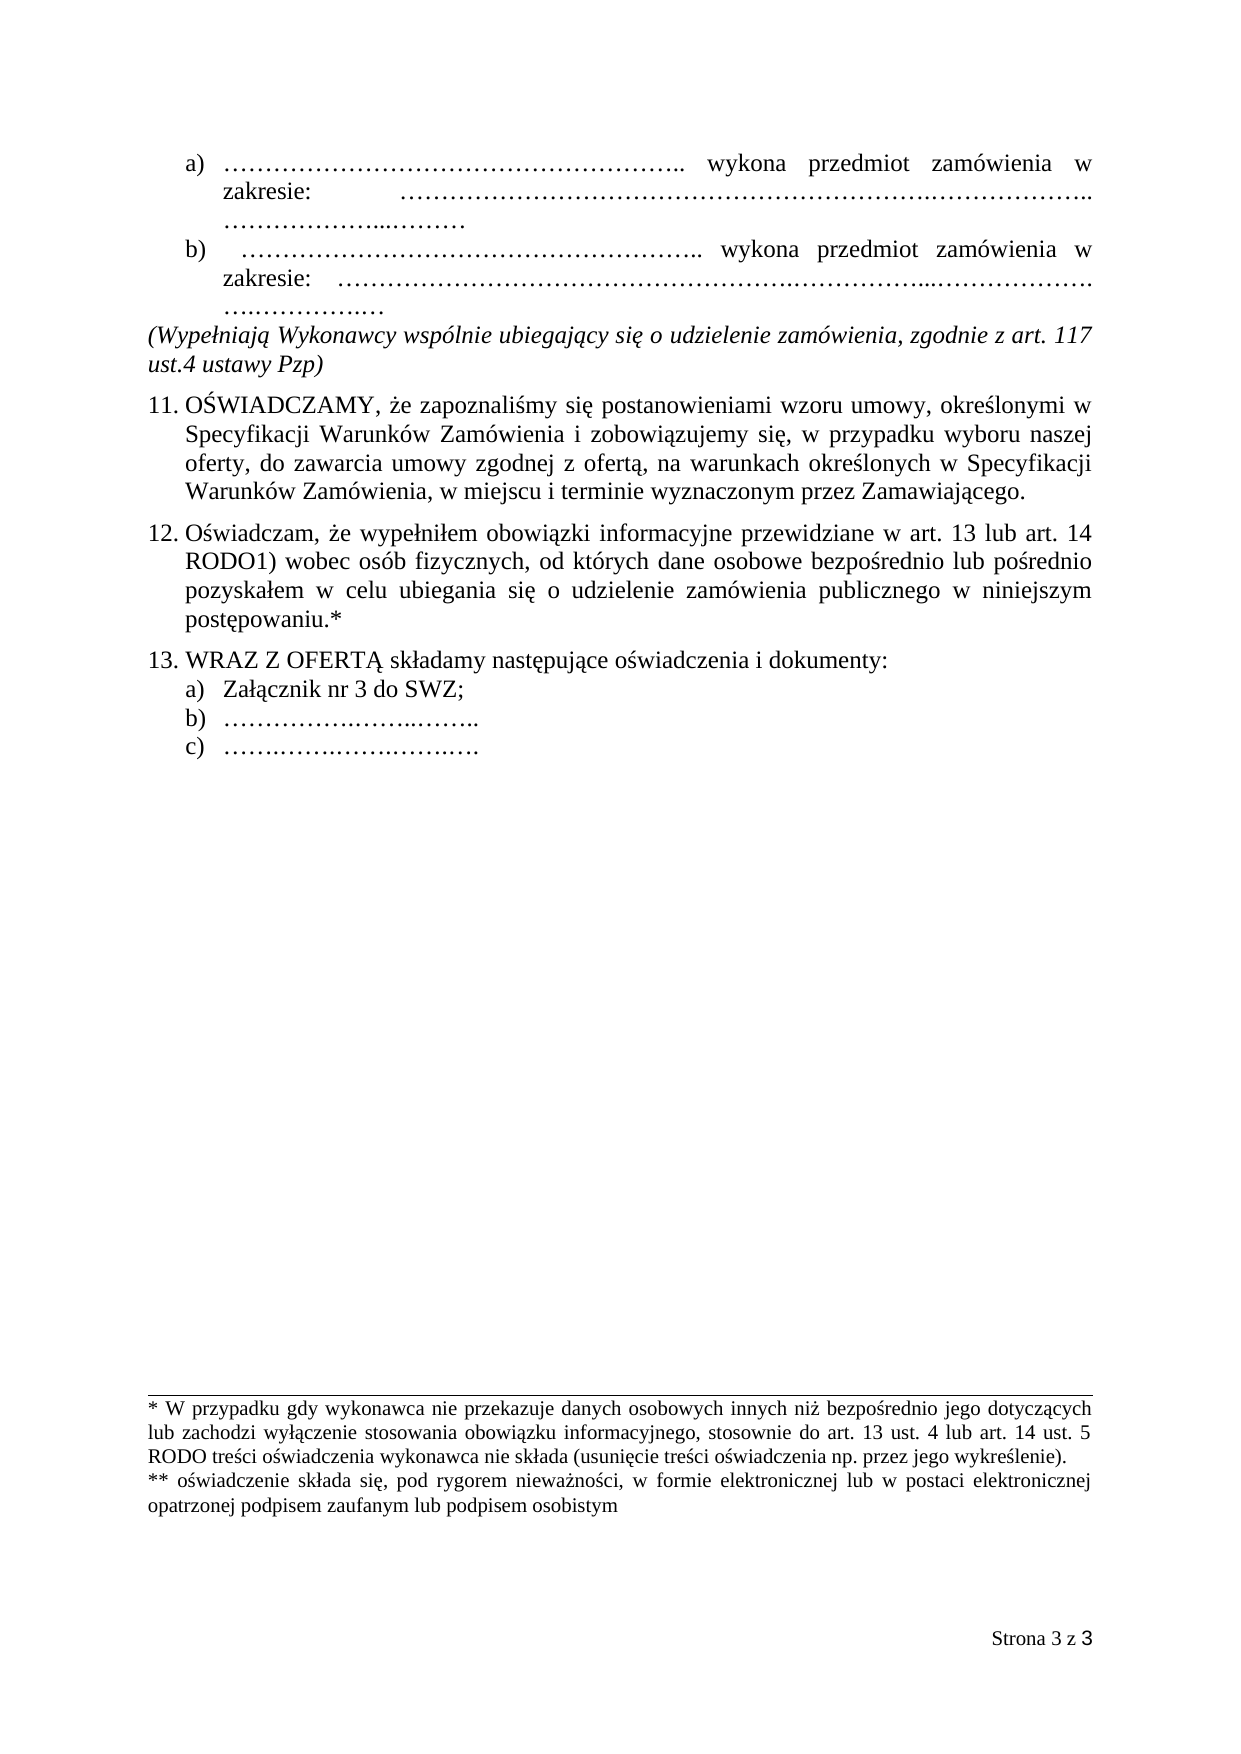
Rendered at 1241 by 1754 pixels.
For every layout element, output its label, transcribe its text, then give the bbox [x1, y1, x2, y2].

list ……………………………………………….. wykona przedmiot zamówienia w zakresie: ……………………………………………………….………………..………………...……… [185, 148, 1093, 234]
text (Wypełniają Wykonawcy wspólnie ubiegający się o udzielenie zamówienia, zgodnie z art. 117 ust.4 ustawy Pzp) [148, 320, 1093, 378]
list Oświadczam, że wypełniłem obowiązki informacyjne przewidziane w art. 13 lub art. 14 RODO1) wobec osób fizycznych, od których dane osobowe bezpośrednio lub pośrednio pozyskałem w celu ubiegania się o udzielenie zamówienia publicznego w niniejszym postępowaniu.* [148, 518, 1093, 633]
list …….…….…….…….…. [185, 731, 1093, 760]
list ……………………………………………….. wykona przedmiot zamówienia w zakresie: ……………………………………………….……………...……………….….………….… [185, 234, 1093, 320]
list OŚWIADCZAMY, że zapoznaliśmy się postanowieniami wzoru umowy, określonymi w Specyfikacji Warunków Zamówienia i zobowiązujemy się, w przypadku wyboru naszej oferty, do zawarcia umowy zgodnej z ofertą, na warunkach określonych w Specyfikacji Warunków Zamówienia, w miejscu i terminie wyznaczonym przez Zamawiającego. [148, 390, 1093, 505]
text ** oświadczenie składa się, pod rygorem nieważności, w formie elektronicznej lub w postaci elektronicznej opatrzonej podpisem zaufanym lub podpisem osobistym [148, 1468, 1093, 1517]
text * W przypadku gdy wykonawca nie przekazuje danych osobowych innych niż bezpośrednio jego dotyczących lub zachodzi wyłączenie stosowania obowiązku informacyjnego, stosownie do art. 13 ust. 4 lub art. 14 ust. 5 RODO treści oświadczenia wykonawca nie składa (usunięcie treści oświadczenia np. przez jego wykreślenie). [148, 1396, 1093, 1468]
list Załącznik nr 3 do SWZ; [185, 674, 1093, 703]
list WRAZ Z OFERTĄ składamy następujące oświadczenia i dokumenty: [148, 645, 1093, 674]
list …………….……..…….. [185, 703, 1093, 731]
